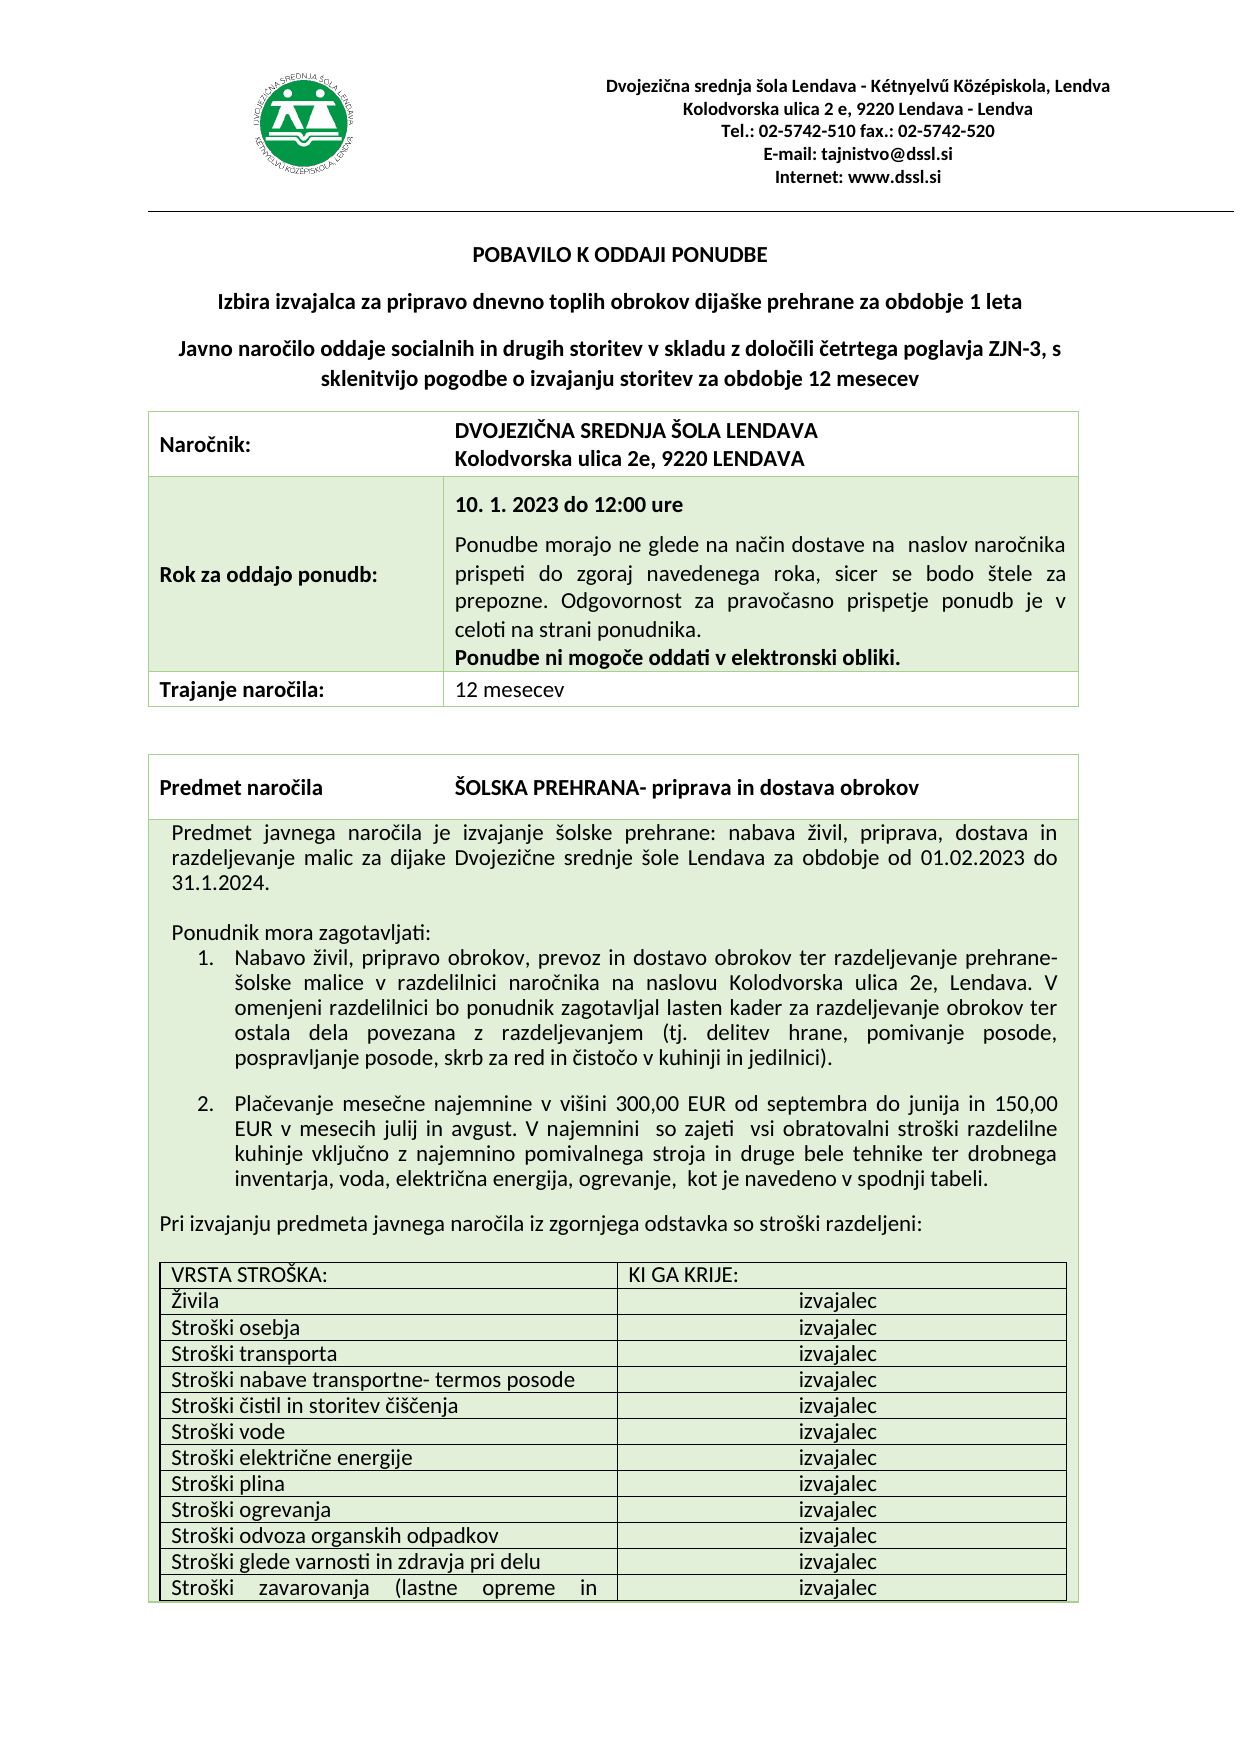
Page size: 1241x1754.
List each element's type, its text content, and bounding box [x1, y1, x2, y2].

table_header DVOJEZIČNA SREDNJA ŠOLA LENDAVA Kolodvorska ulica 2e, 9220 LENDAVA [443, 412, 1078, 476]
picture [253, 73, 353, 174]
text Javno naročilo oddaje socialnih in drugih storitev v skladu z določili četrtega poglavja ZJN-3, s sklenitvijo pogodbe o izvajanju storitev za obdobje 12 mesecev [148, 334, 1093, 392]
table_header ŠOLSKA PREHRANA- priprava in dostava obrokov [443, 755, 1078, 819]
table_cell Trajanje naročila: [149, 672, 443, 706]
table_cell 12 mesecev [444, 672, 1078, 706]
table_cell Rok za oddajo ponudb: [149, 477, 443, 671]
text POBAVILO K ODDAJI PONUDBE [148, 240, 1093, 268]
table_header Naročnik: [149, 412, 443, 476]
text Izbira izvajalca za pripravo dnevno toplih obrokov dijaške prehrane za obdobje 1 leta [148, 287, 1093, 315]
table_cell 10. 1. 2023 do 12:00 ure Ponudbe morajo ne glede na način dostave na naslov naročnika prispeti do zgoraj navedenega roka, sicer se bodo štele za prepozne. Odgovornost za pravočasno prispetje ponudb je v celoti na strani ponudnika. Ponudbe ni mogoče oddati v elektronski obliki. [444, 477, 1078, 671]
table_header Predmet naročila [149, 755, 443, 819]
